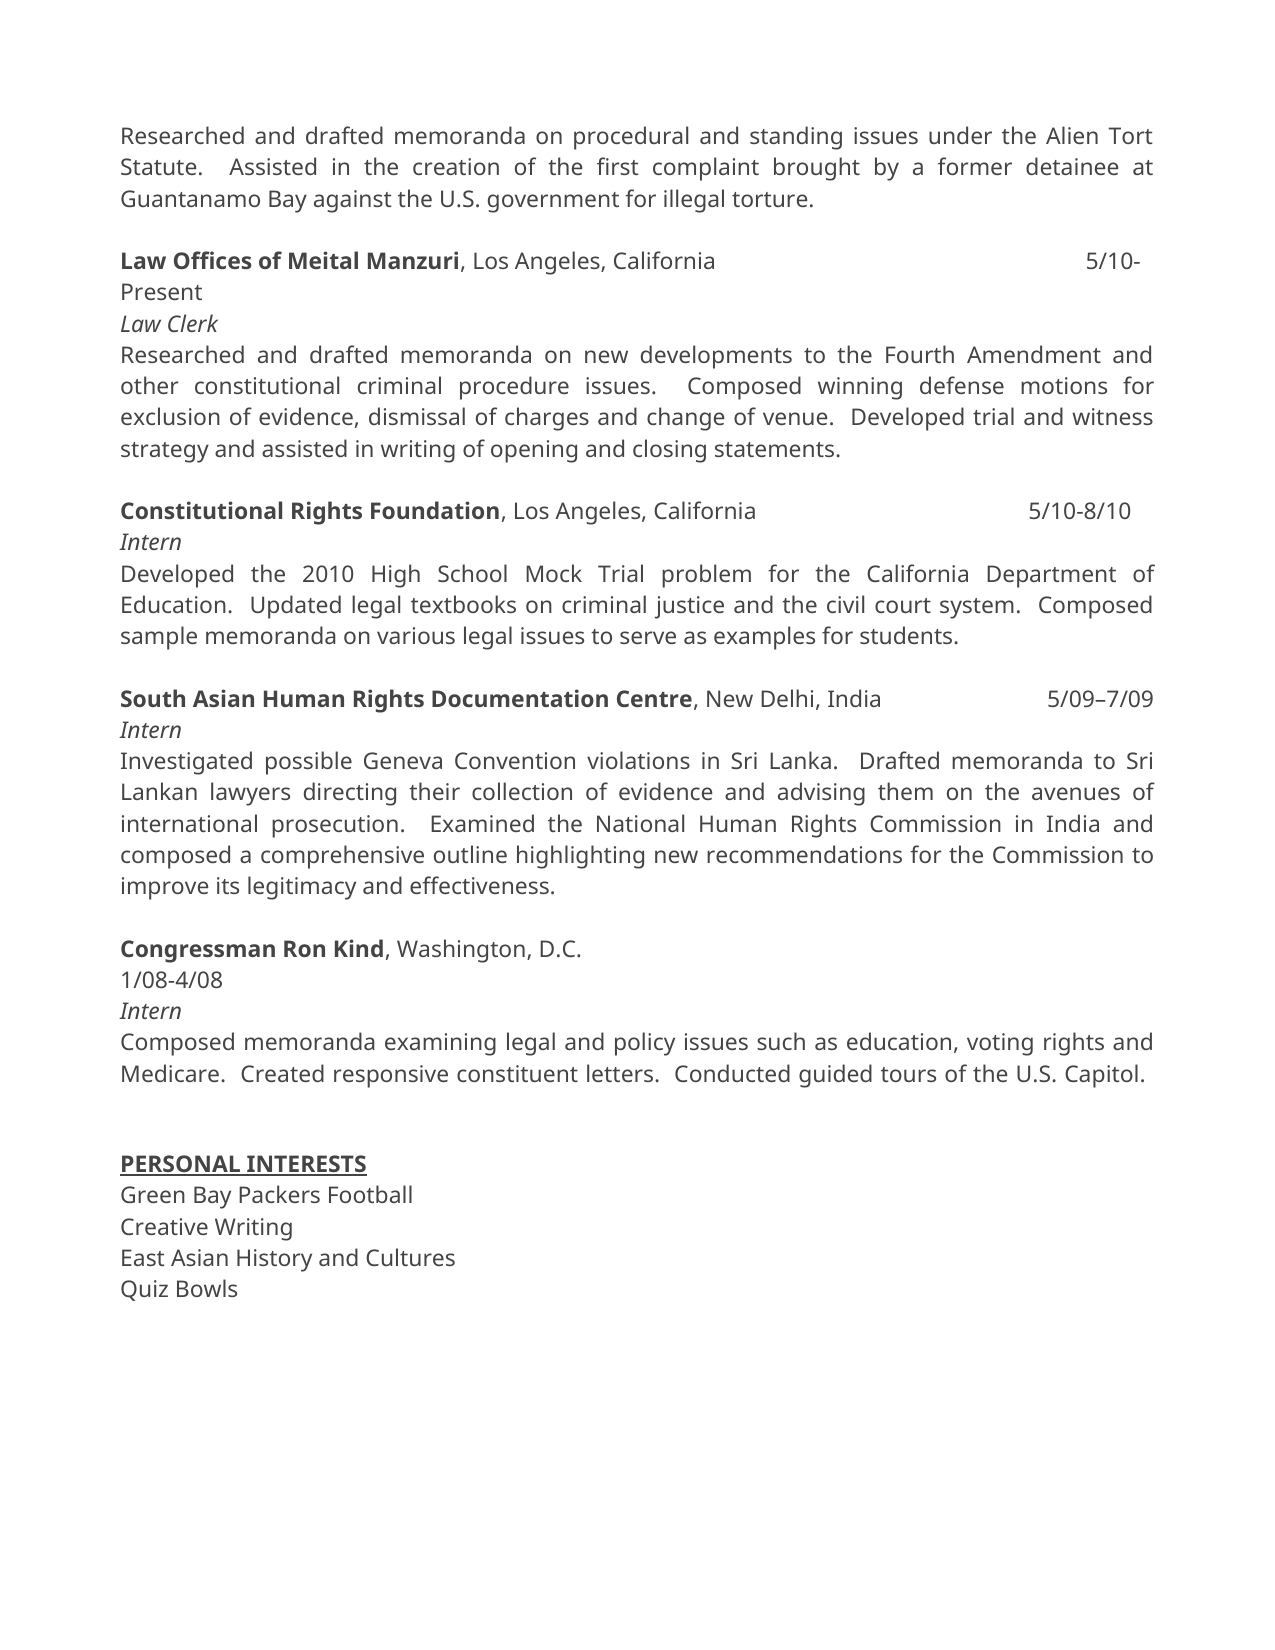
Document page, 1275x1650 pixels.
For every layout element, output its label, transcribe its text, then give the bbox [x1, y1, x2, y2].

text Composed memoranda examining legal and policy issues such as education, voting rights and Medicare. Created responsive constituent letters. Conducted guided tours of the U.S. Capitol. [120, 1026, 1155, 1117]
text Green Bay Packers Football [120, 1179, 1155, 1211]
text Creative Writing [120, 1211, 1155, 1242]
text Intern [120, 526, 1155, 557]
text South Asian Human Rights Documentation Centre, New Delhi, India 5/09–7/09 Intern [120, 682, 1155, 745]
text Law Offices of Meital Manzuri, Los Angeles, California 5/10-Present [120, 245, 1155, 307]
text East Asian History and Cultures [120, 1242, 1155, 1273]
text Researched and drafted memoranda on procedural and standing issues under the Alien Tort Statute. Assisted in the creation of the first complaint brought by a former detainee at Guantanamo Bay against the U.S. government for illegal torture. [120, 120, 1155, 214]
text Quiz Bowls [120, 1273, 1155, 1304]
text Investigated possible Geneva Convention violations in Sri Lanka. Drafted memoranda to Sri Lankan lawyers directing their collection of evidence and advising them on the avenues of international prosecution. Examined the National Human Rights Commission in India and composed a comprehensive outline highlighting new recommendations for the Commission to improve its legitimacy and effectiveness. [120, 745, 1155, 901]
text Congressman Ron Kind, Washington, D.C. 1/08-4/08 Intern [120, 901, 1155, 1026]
text Researched and drafted memoranda on new developments to the Fourth Amendment and other constitutional criminal procedure issues. Composed winning defense motions for exclusion of evidence, dismissal of charges and change of venue. Developed trial and witness strategy and assisted in writing of opening and closing statements. [120, 339, 1155, 464]
text Constitutional Rights Foundation, Los Angeles, California 5/10-8/10 [120, 495, 1155, 526]
text PERSONAL INTERESTS [120, 1148, 1155, 1179]
text Developed the 2010 High School Mock Trial problem for the California Department of Education. Updated legal textbooks on criminal justice and the civil court system. Composed sample memoranda on various legal issues to serve as examples for students. [120, 557, 1155, 651]
text Law Clerk [120, 307, 1155, 339]
